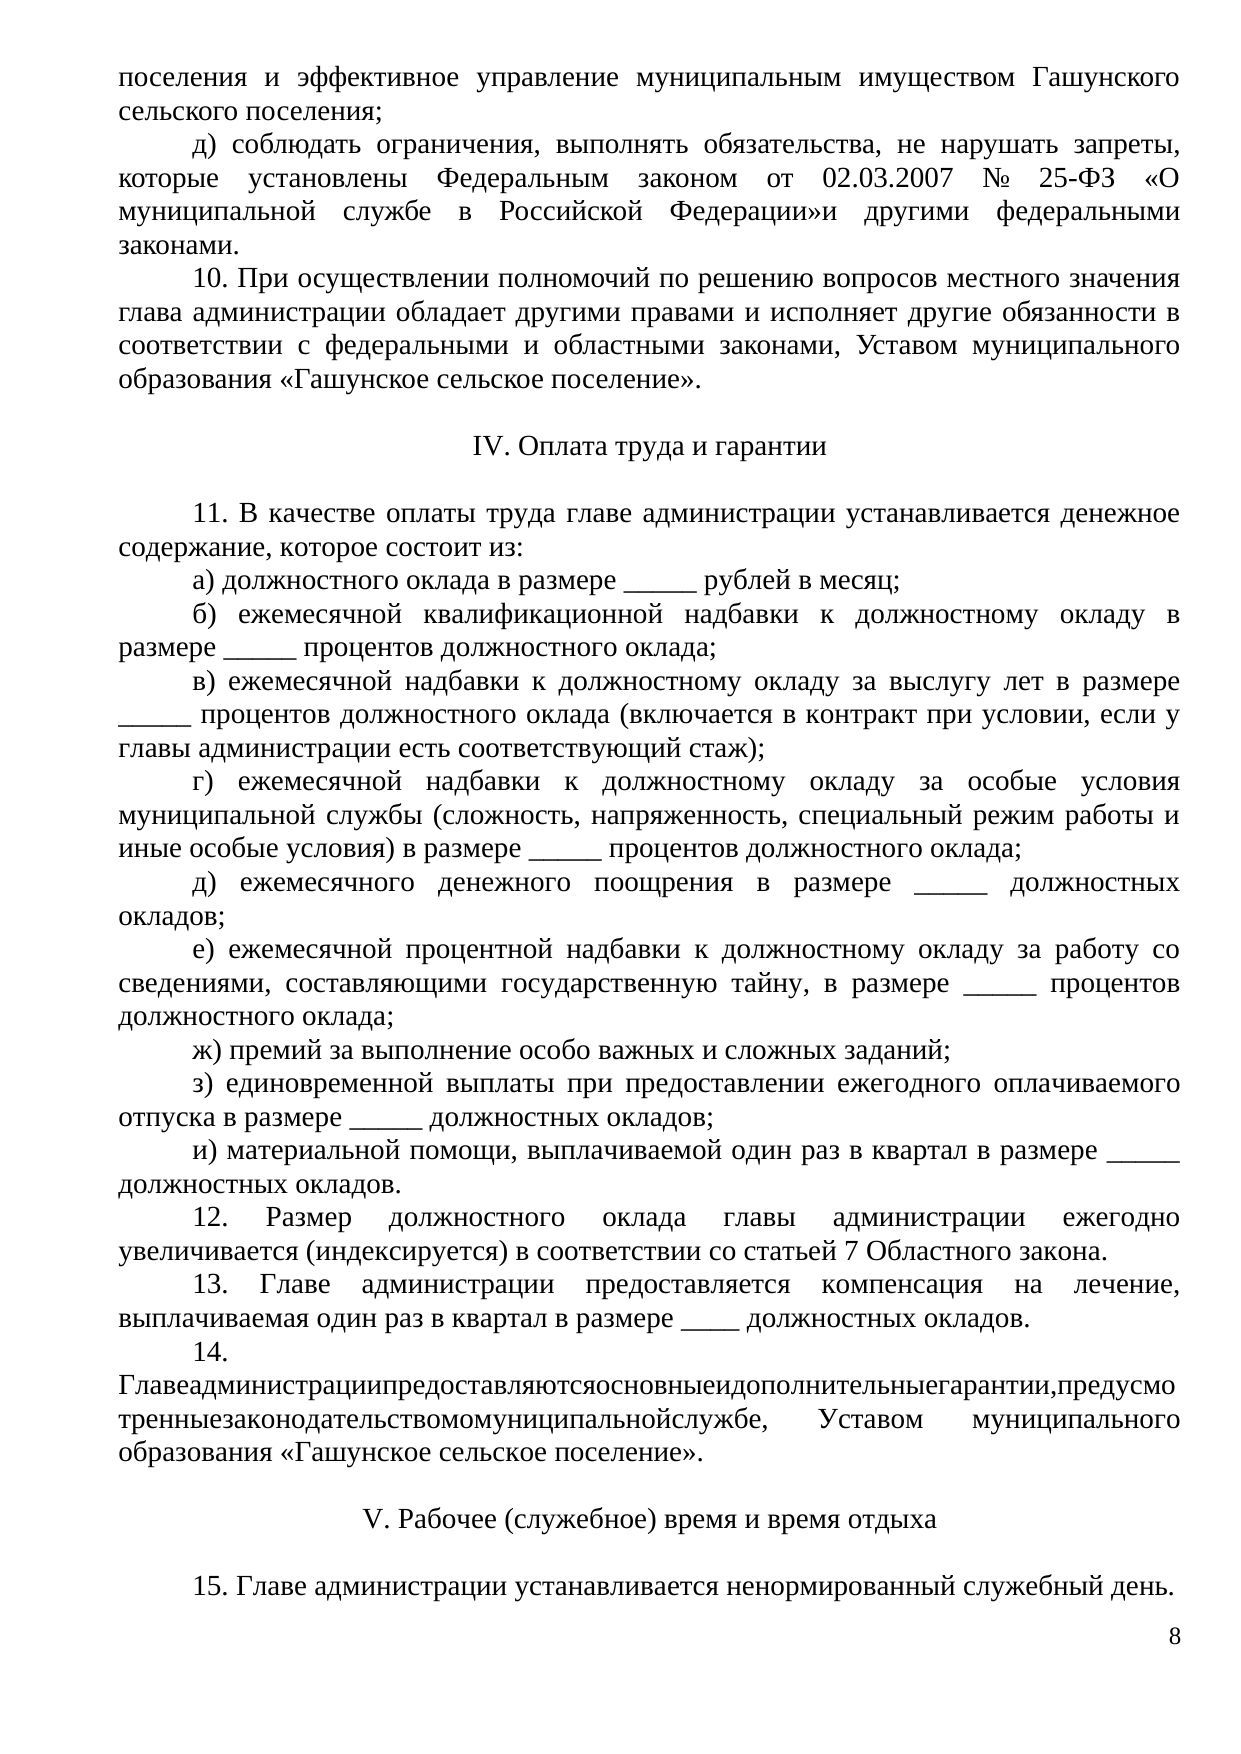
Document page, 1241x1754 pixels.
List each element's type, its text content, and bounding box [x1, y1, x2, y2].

text г) ежемесячной надбавки к должностному окладу за особые условия муниципальной службы (сложность, напряженность, специальный режим работы и иные особые условия) в размере _____ процентов должностного оклада; [118, 763, 1181, 864]
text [118, 59, 1181, 126]
text 15. Главе администрации устанавливается ненормированный служебный день. [118, 1568, 1181, 1602]
text д) ежемесячного денежного поощрения в размере _____ должностных окладов; [118, 864, 1181, 931]
text д) соблюдать ограничения, выполнять обязательства, не нарушать запреты, которые установлены Федеральным законом от 02.03.2007 № 25-ФЗ «О муниципальной службе в Российской Федерации»и другими федеральными законами. [118, 126, 1181, 260]
text IV. Оплата труда и гарантии [118, 428, 1181, 462]
text з) единовременной выплаты при предоставлении ежегодного оплачиваемого отпуска в размере _____ должностных окладов; [118, 1065, 1181, 1132]
text и) материальной помощи, выплачиваемой один раз в квартал в размере _____ должностных окладов. [118, 1132, 1181, 1199]
text 14. Главеадминистрациипредоставляютсяосновныеидополнительныегарантии,предусмотренныезаконодательствомомуниципальнойслужбе, Уставом муниципального образования «Гашунское сельское поселение». [118, 1334, 1181, 1468]
text а) должностного оклада в размере _____ рублей в месяц; [118, 562, 1181, 596]
text ж) премий за выполнение особо важных и сложных заданий; [118, 1032, 1181, 1065]
text б) ежемесячной квалификационной надбавки к должностному окладу в размере _____ процентов должностного оклада; [118, 596, 1181, 663]
text 11. В качестве оплаты труда главе администрации устанавливается денежное содержание, которое состоит из: [118, 495, 1181, 562]
text 12. Размер должностного оклада главы администрации ежегодно увеличивается (индексируется) в соответствии со статьей 7 Областного закона. [118, 1199, 1181, 1267]
text V. Рабочее (служебное) время и время отдыха [118, 1501, 1181, 1535]
text 13. Главе администрации предоставляется компенсация на лечение, выплачиваемая один раз в квартал в размере ____ должностных окладов. [118, 1267, 1181, 1334]
text 10. При осуществлении полномочий по решению вопросов местного значения глава администрации обладает другими правами и исполняет другие обязанности в соответствии с федеральными и областными законами, Уставом муниципального образования «Гашунское сельское поселение». [118, 260, 1181, 394]
text е) ежемесячной процентной надбавки к должностному окладу за работу со сведениями, составляющими государственную тайну, в размере _____ процентов должностного оклада; [118, 931, 1181, 1032]
text в) ежемесячной надбавки к должностному окладу за выслугу лет в размере _____ процентов должностного оклада (включается в контракт при условии, если у главы администрации есть соответствующий стаж); [118, 663, 1181, 763]
